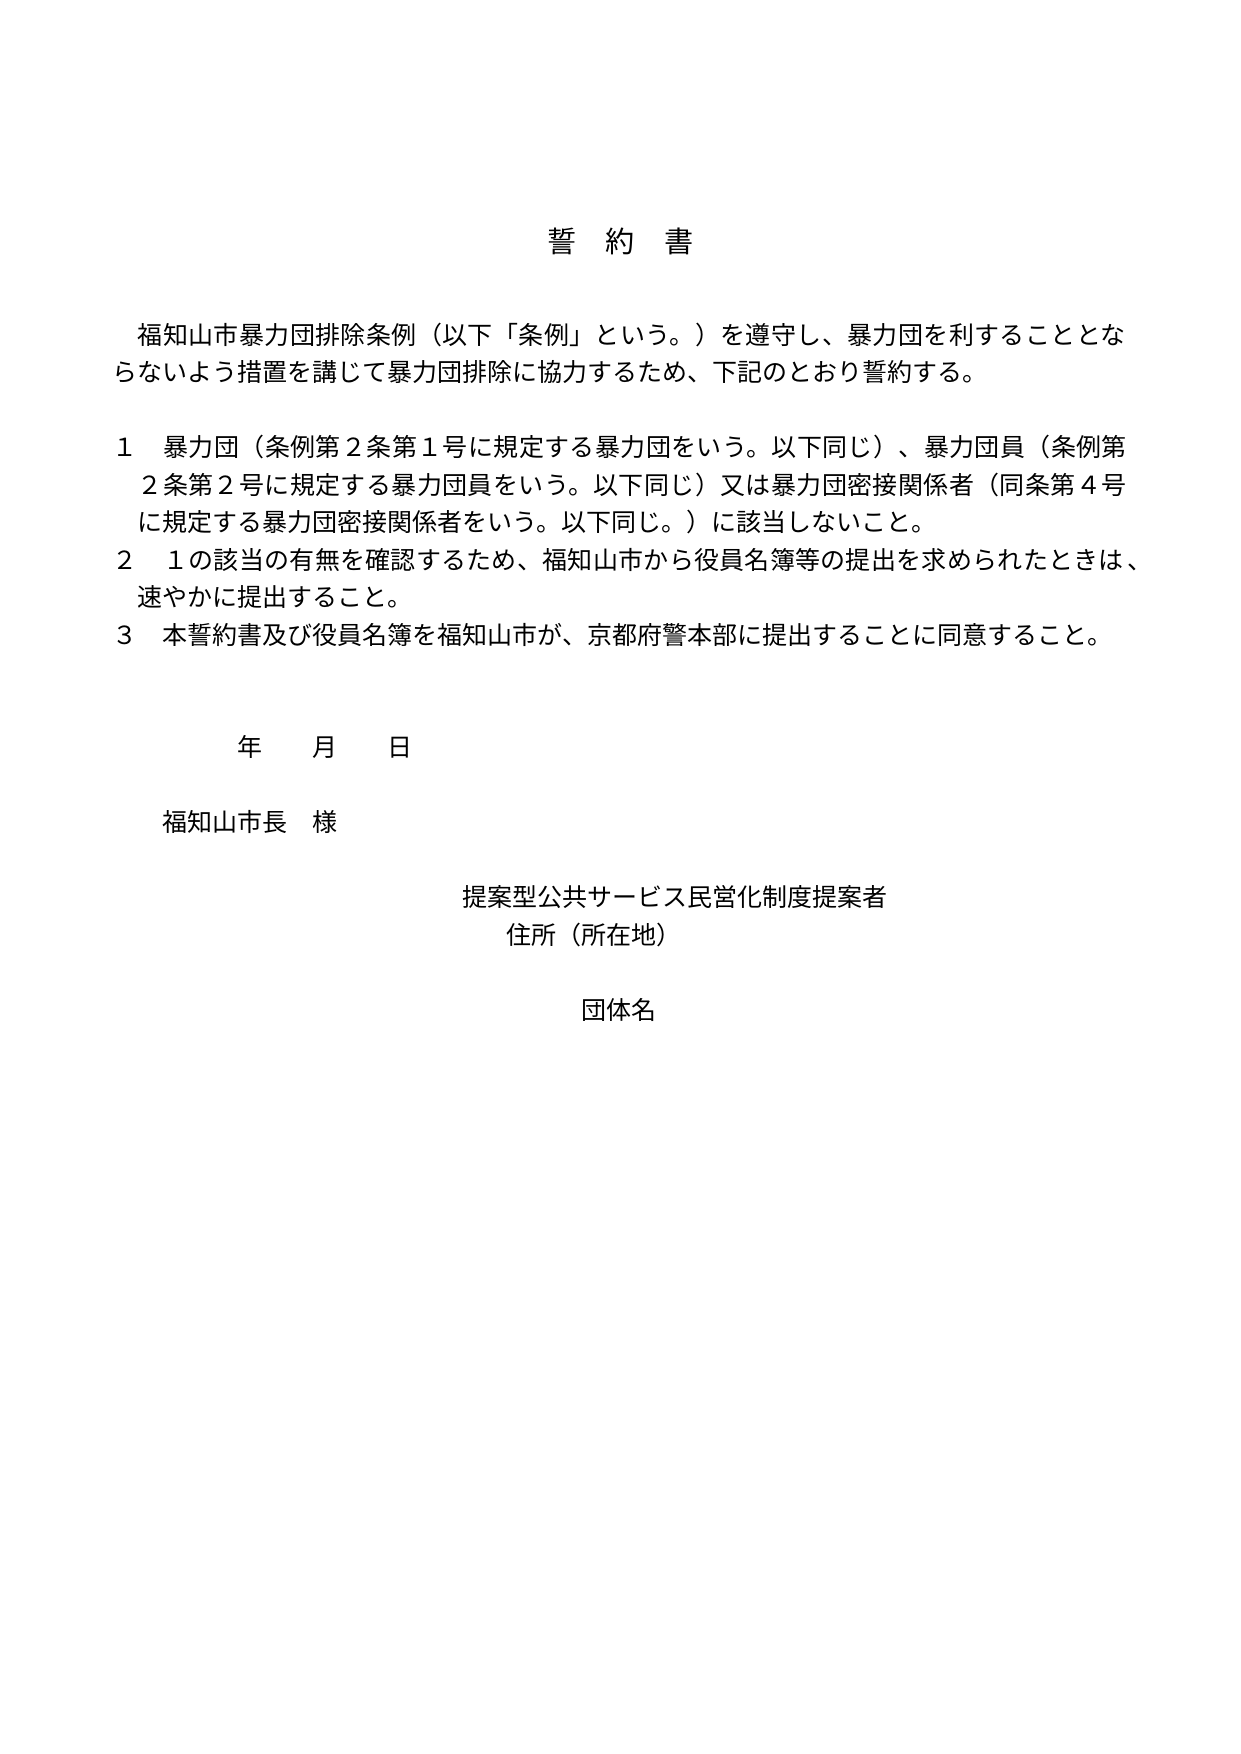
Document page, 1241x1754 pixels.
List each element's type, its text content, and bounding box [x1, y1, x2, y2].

text 団体名 [506, 989, 1128, 1027]
text 住所（所在地） [506, 914, 1128, 952]
subtitle ２ １の該当の有無を確認するため、福知山市から役員名簿等の提出を求められたときは、速やかに提出すること。 [112, 539, 1128, 614]
text 誓 約 書 [112, 202, 1128, 277]
subtitle ３ 本誓約書及び役員名簿を福知山市が、京都府警本部に提出することに同意すること。 [112, 614, 1128, 652]
text 提案型公共サービス民営化制度提案者 [112, 877, 1128, 914]
subtitle １ 暴力団（条例第２条第１号に規定する暴力団をいう。以下同じ）、暴力団員（条例第２条第２号に規定する暴力団員をいう。以下同じ）又は暴力団密接関係者（同条第４号に規定する暴力団密接関係者をいう。以下同じ。）に該当しないこと。 [112, 427, 1128, 539]
text 福知山市長 様 [112, 802, 1128, 839]
text 年 月 日 [112, 727, 1128, 764]
text 福知山市暴力団排除条例（以下「条例」という。）を遵守し、暴力団を利することとならないよう措置を講じて暴力団排除に協力するため、下記のとおり誓約する。 [112, 314, 1128, 389]
